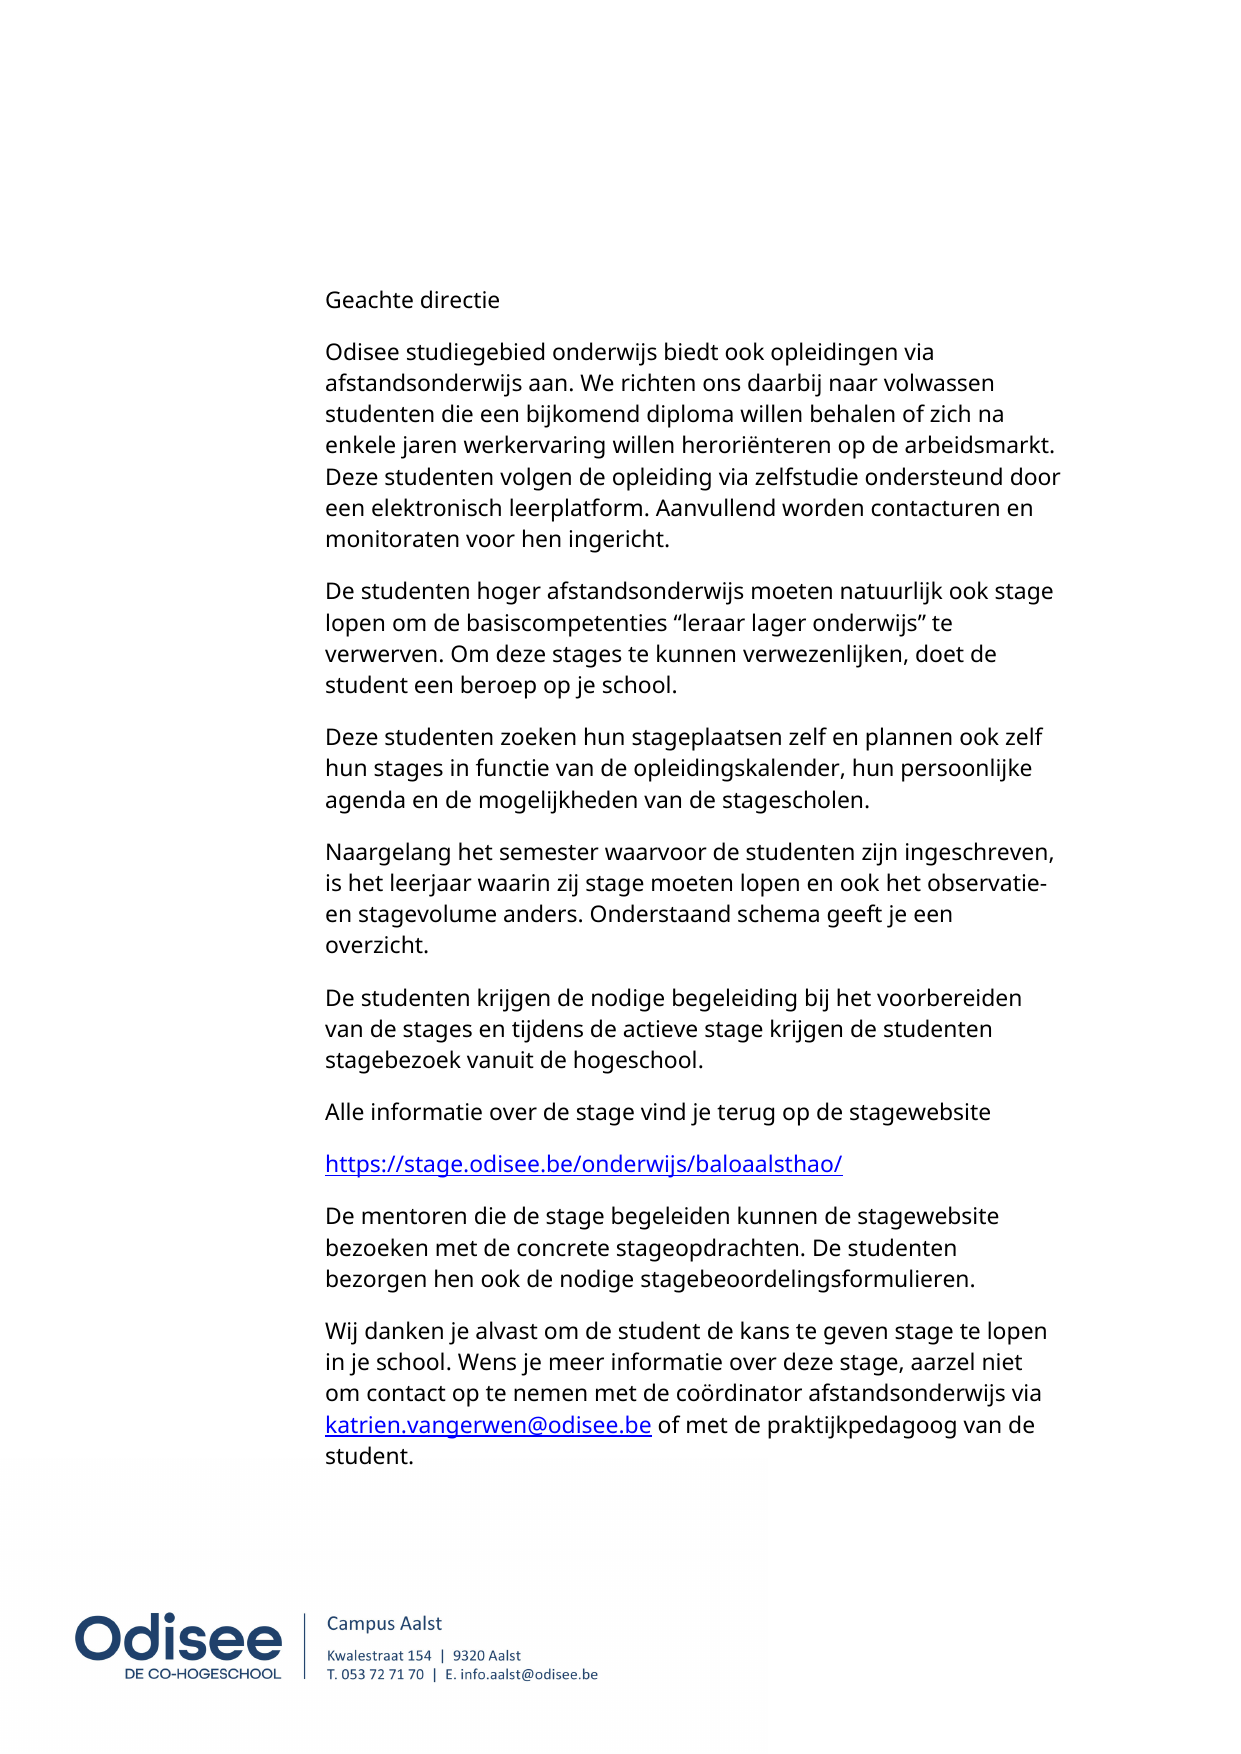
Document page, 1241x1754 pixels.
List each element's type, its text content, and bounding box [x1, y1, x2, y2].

text Naargelang het semester waarvoor de studenten zijn ingeschreven, is het leerjaar waarin zij stage moeten lopen en ook het observatie- en stagevolume anders. Onderstaand schema geeft je een overzicht. [325, 836, 1063, 961]
text De studenten hoger afstandsonderwijs moeten natuurlijk ook stage lopen om de basiscompetenties “leraar lager onderwijs” te verwerven. Om deze stages te kunnen verwezenlijken, doet de student een beroep op je school. [325, 575, 1063, 700]
text Geachte directie [325, 283, 1063, 315]
text Deze studenten zoeken hun stageplaatsen zelf en plannen ook zelf hun stages in functie van de opleidingskalender, hun persoonlijke agenda en de mogelijkheden van de stagescholen. [325, 721, 1063, 815]
text Alle informatie over de stage vind je terug op de stagewebsite [325, 1096, 1063, 1127]
picture [0, 1458, 768, 1754]
text De mentoren die de stage begeleiden kunnen de stagewebsite bezoeken met de concrete stageopdrachten. De studenten bezorgen hen ook de nodige stagebeoordelingsformulieren. [325, 1200, 1063, 1294]
text https://stage.odisee.be/onderwijs/baloaalsthao/ [325, 1148, 1063, 1179]
text De studenten krijgen de nodige begeleiding bij het voorbereiden van de stages en tijdens de actieve stage krijgen de studenten stagebezoek vanuit de hogeschool. [325, 981, 1063, 1075]
text Wij danken je alvast om de student de kans te geven stage te lopen in je school. Wens je meer informatie over deze stage, aarzel niet om contact op te nemen met de coördinator afstandsonderwijs via katrien.vangerwen@odisee.be of met de praktijkpedagoog van de student. [325, 1315, 1063, 1471]
text Odisee studiegebied onderwijs biedt ook opleidingen via afstandsonderwijs aan. We richten ons daarbij naar volwassen studenten die een bijkomend diploma willen behalen of zich na enkele jaren werkervaring willen heroriënteren op de arbeidsmarkt. Deze studenten volgen de opleiding via zelfstudie ondersteund door een elektronisch leerplatform. Aanvullend worden contacturen en monitoraten voor hen ingericht. [325, 336, 1063, 554]
